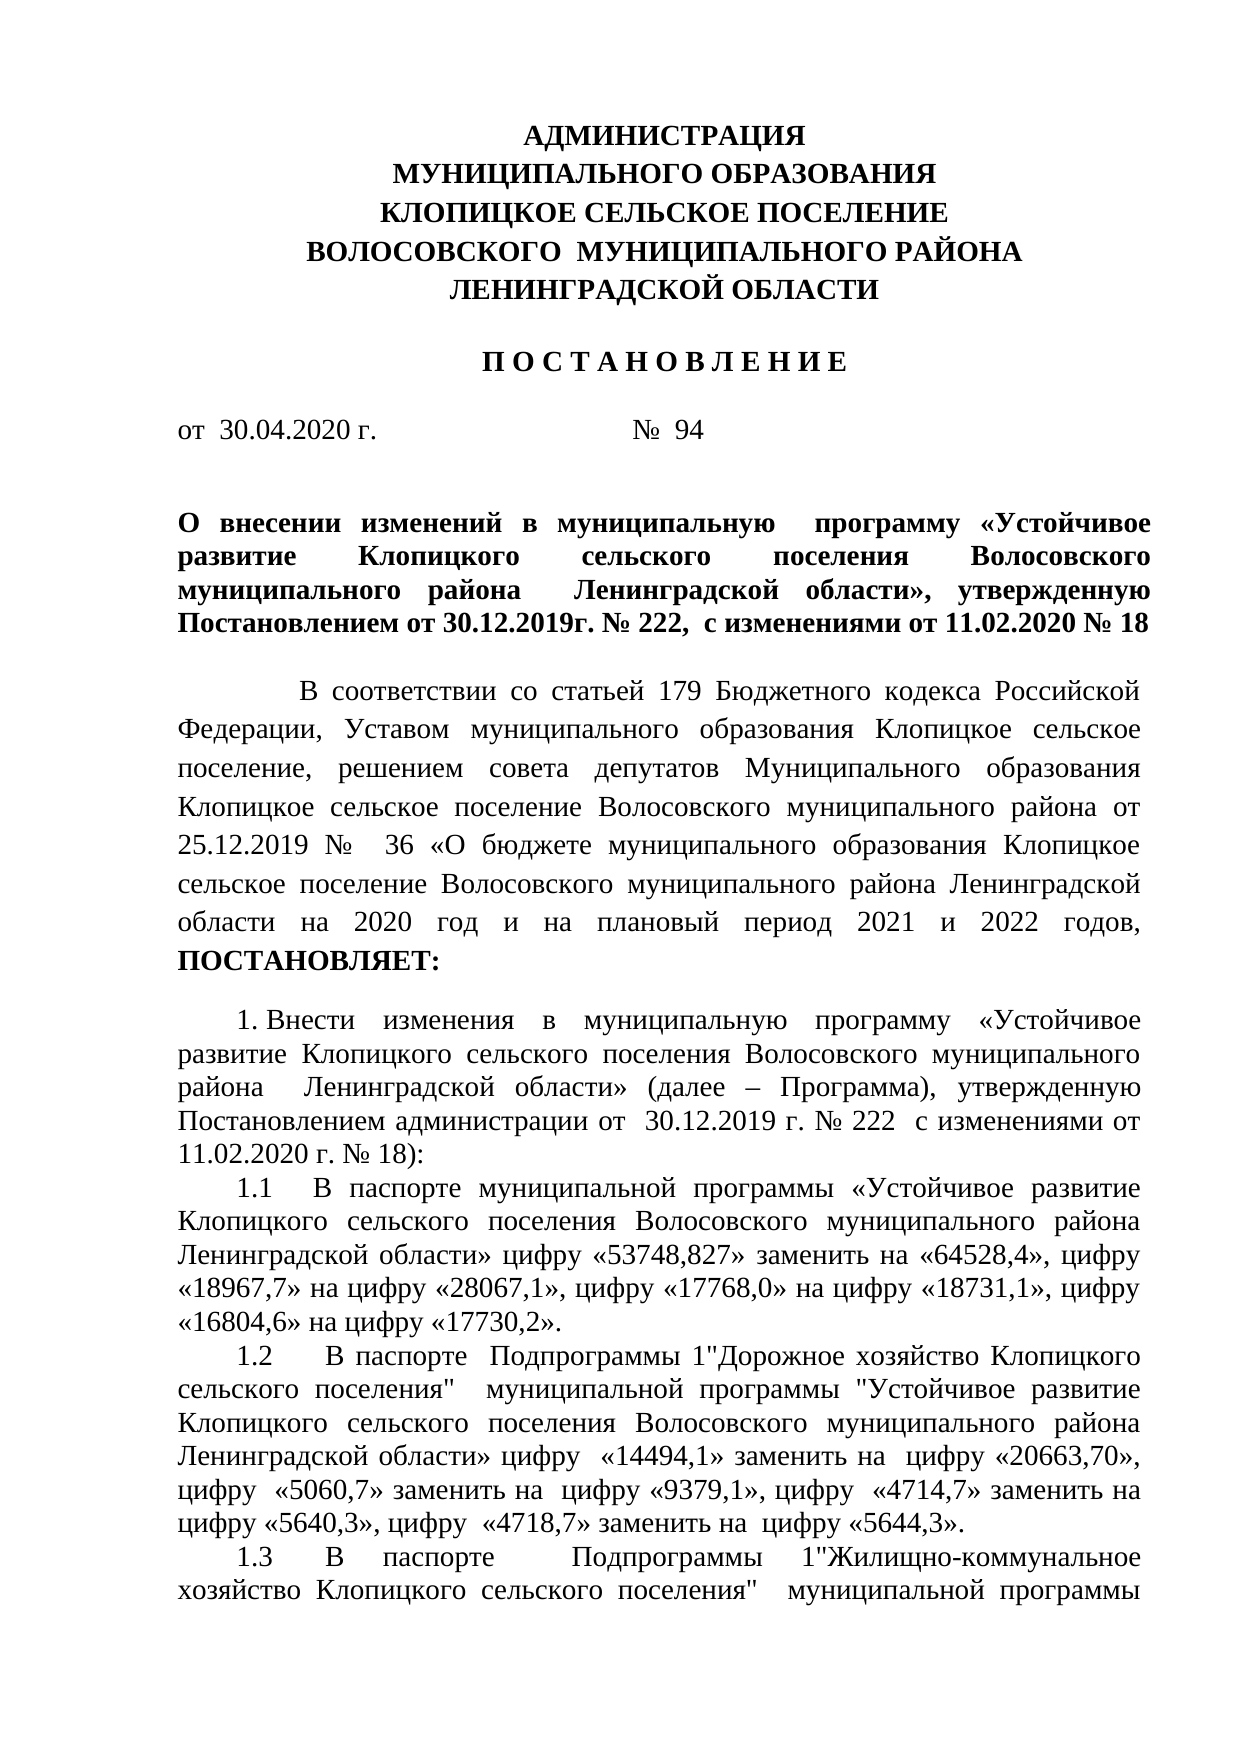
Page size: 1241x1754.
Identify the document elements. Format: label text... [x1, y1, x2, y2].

list В паспорте Подпрограммы 1"Дорожное хозяйство Клопицкого сельского поселения" муниципальной программы "Устойчивое развитие Клопицкого сельского поселения Волосовского муниципального района Ленинградской области» цифру «14494,1» заменить на цифру «20663,70», цифру «5060,7» заменить на цифру «9379,1», цифру «4714,7» заменить на цифру «5640,3», цифру «4718,7» заменить на цифру «5644,3». [177, 1338, 1141, 1539]
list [177, 1539, 1141, 1606]
text от 30.04.2020 г. № 94 [177, 412, 1152, 446]
text ВОЛОСОВСКОГО МУНИЦИПАЛЬНОГО РАЙОНА [177, 234, 1152, 267]
list Внести изменения в муниципальную программу «Устойчивое развитие Клопицкого сельского поселения Волосовского муниципального района Ленинградской области» (далее – Программа), утвержденную Постановлением администрации от 30.12.2019 г. № 222 с изменениями от 11.02.2020 г. № 18): [177, 1002, 1141, 1170]
text АДМИНИСТРАЦИЯ [177, 118, 1152, 152]
text О внесении изменений в муниципальную программу «Устойчивое развитие Клопицкого сельского поселения Волосовского муниципального района Ленинградской области», утвержденную Постановлением от 30.12.2019г. № 222, с изменениями от 11.02.2020 № 18 [177, 505, 1152, 639]
text КЛОПИЦКОЕ СЕЛЬСКОЕ ПОСЕЛЕНИЕ [177, 195, 1152, 229]
list В паспорте муниципальной программы «Устойчивое развитие Клопицкого сельского поселения Волосовского муниципального района Ленинградской области» цифру «53748,827» заменить на «64528,4», цифру «18967,7» на цифру «28067,1», цифру «17768,0» на цифру «18731,1», цифру «16804,6» на цифру «17730,2». [177, 1170, 1141, 1338]
text МУНИЦИПАЛЬНОГО ОБРАЗОВАНИЯ [177, 157, 1152, 190]
text В соответствии со статьей 179 Бюджетного кодекса Российской Федерации, Уставом муниципального образования Клопицкое сельское поселение, решением совета депутатов Муниципального образования Клопицкое сельское поселение Волосовского муниципального района от 25.12.2019 № 36 «О бюджете муниципального образования Клопицкое сельское поселение Волосовского муниципального района Ленинградской области на 2020 год и на плановый период 2021 и 2022 годов, ПОСТАНОВЛЯЕТ: [177, 673, 1141, 976]
text ЛЕНИНГРАДСКОЙ ОБЛАСТИ [177, 272, 1152, 306]
text П О С Т А Н О В Л Е Н И Е [177, 344, 1152, 378]
